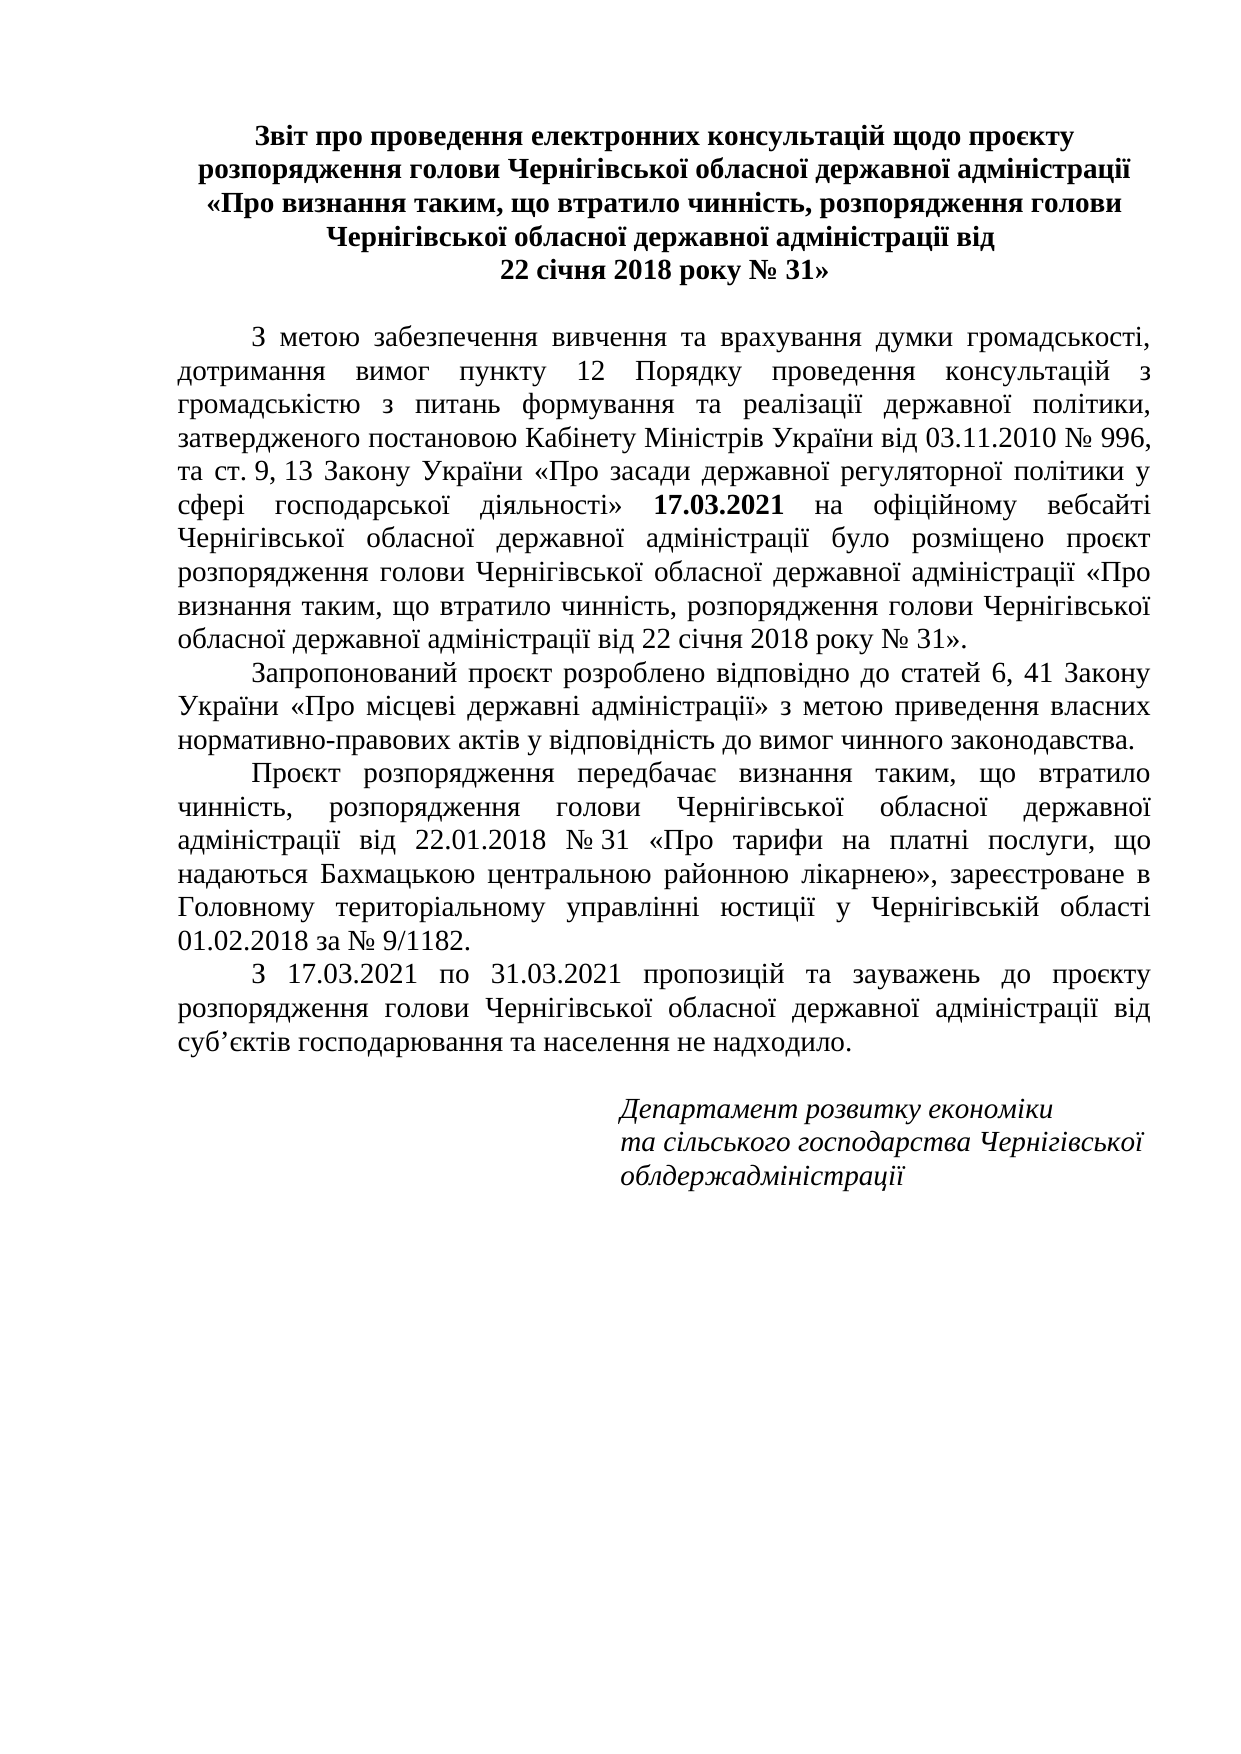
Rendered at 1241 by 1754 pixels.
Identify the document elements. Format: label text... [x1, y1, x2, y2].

text Департамент розвитку економіки та сільського господарства Чернігівської облдержадміністрації [620, 1091, 1152, 1191]
text Запропонований проєкт розроблено відповідно до статей 6, 41 Закону України «Про місцеві державні адміністрації» з метою приведення власних нормативно-правових актів у відповідність до вимог чинного законодавства. [177, 655, 1152, 755]
text З 17.03.2021 по 31.03.2021 пропозицій та зауважень до проєкту розпорядження голови Чернігівської обласної державної адміністрації від суб’єктів господарювання та населення не надходило. [177, 957, 1152, 1057]
text Звіт про проведення електронних консультацій щодо проєкту розпорядження голови Чернігівської обласної державної адміністрації «Про визнання таким, що втратило чинність, розпорядження голови Чернігівської обласної державної адміністрації від 22 січня 2018 року № 31» [177, 118, 1152, 286]
text З метою забезпечення вивчення та врахування думки громадськості, дотримання вимог пункту 12 Порядку проведення консультацій з громадськістю з питань формування та реалізації державної політики, затвердженого постановою Кабінету Міністрів України від 03.11.2010 № 996, та ст. 9, 13 Закону України «Про засади державної регуляторної політики у сфері господарської діяльності» 17.03.2021 на офіційному вебсайті Чернігівської обласної державної адміністрації було розміщено проєкт розпорядження голови Чернігівської обласної державної адміністрації «Про визнання таким, що втратило чинність, розпорядження голови Чернігівської обласної державної адміністрації від 22 січня 2018 року № 31». [177, 319, 1152, 655]
text Проєкт розпорядження передбачає визнання таким, що втратило чинність, розпорядження голови Чернігівської обласної державної адміністрації від 22.01.2018 № 31 «Про тарифи на платні послуги, що надаються Бахмацькою центральною районною лікарнею», зареєстроване в Головному територіальному управлінні юстиції у Чернігівській області 01.02.2018 за № 9/1182. [177, 755, 1152, 957]
